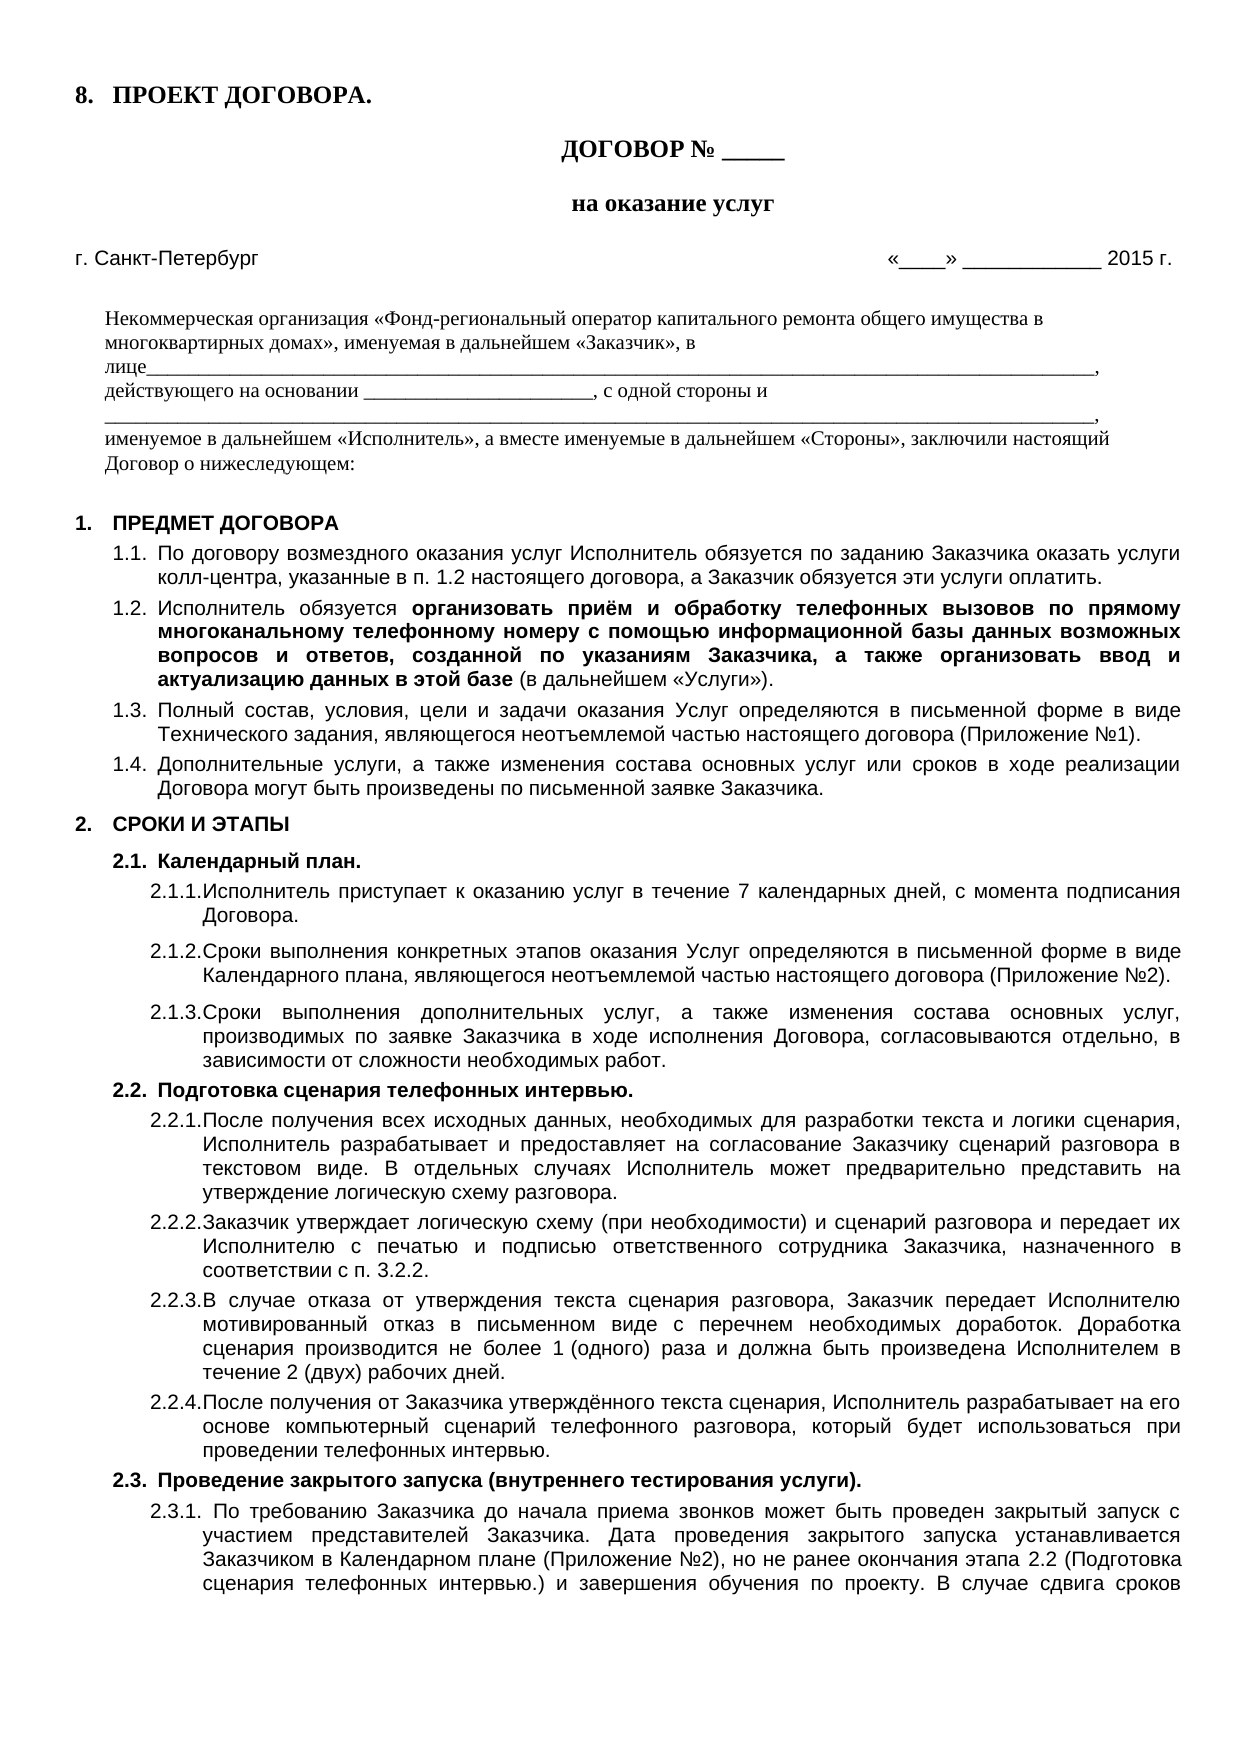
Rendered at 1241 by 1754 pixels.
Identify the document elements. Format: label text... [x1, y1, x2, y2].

list СРОКИ И ЭТАПЫ [75, 812, 1182, 836]
text на оказание услуг [104, 188, 1182, 217]
list Полный состав, условия, цели и задачи оказания Услуг определяются в письменной форме в виде Технического задания, являющегося неотъемлемой частью настоящего договора (Приложение №1). [112, 697, 1182, 745]
list Календарный план. [112, 848, 1182, 872]
list Сроки выполнения конкретных этапов оказания Услуг определяются в письменной форме в виде Календарного плана, являющегося неотъемлемой частью настоящего договора (Приложение №2). [150, 939, 1182, 987]
list После получения от Заказчика утверждённого текста сценария, Исполнитель разрабатывает на его основе компьютерный сценарий телефонного разговора, который будет использоваться при проведении телефонных интервью. [150, 1390, 1182, 1462]
subtitle ДОГОВОР № _____ [164, 134, 1182, 163]
subtitle ПРОЕКТ ДОГОВОРА. [75, 81, 1182, 109]
list Заказчик утверждает логическую схему (при необходимости) и сценарий разговора и передает их Исполнителю с печатью и подписью ответственного сотрудника Заказчика, назначенного в соответствии с п. 3.2.2. [150, 1210, 1182, 1282]
list Сроки выполнения дополнительных услуг, а также изменения состава основных услуг, производимых по заявке Заказчика в ходе исполнения Договора, согласовываются отдельно, в зависимости от сложности необходимых работ. [150, 999, 1182, 1071]
list Подготовка сценария телефонных интервью. [112, 1078, 1182, 1102]
list После получения всех исходных данных, необходимых для разработки текста и логики сценария, Исполнитель разрабатывает и предоставляет на согласование Заказчику сценарий разговора в текстовом виде. В отдельных случаях Исполнитель может предварительно представить на утверждение логическую схему разговора. [150, 1108, 1182, 1204]
list В случае отказа от утверждения текста сценария разговора, Заказчик передает Исполнителю мотивированный отказ в письменном виде с перечнем необходимых доработок. Доработка сценария производится не более 1 (одного) раза и должна быть произведена Исполнителем в течение 2 (двух) рабочих дней. [150, 1288, 1182, 1384]
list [150, 1498, 1182, 1594]
list Исполнитель обязуется организовать приём и обработку телефонных вызовов по прямому многоканальному телефонному номеру с помощью информационной базы данных возможных вопросов и ответов, созданной по указаниям Заказчика, а также организовать ввод и актуализацию данных в этой базе (в дальнейшем «Услуги»). [112, 595, 1182, 691]
text Некоммерческая организация «Фонд-региональный оператор капитального ремонта общего имущества в многоквартирных домах», именуемая в дальнейшем «Заказчик», в лице___________________________________________________________________________________________, действующего на основании ______________________, с одной стороны и _______________________________________________________________________________________________, именуемое в дальнейшем «Исполнитель», а вместе именуемые в дальнейшем «Стороны», заключили настоящий Договор о нижеследующем: [104, 306, 1182, 474]
text г. Санкт-Петербург «____» ____________ 2015 г. [75, 246, 1182, 269]
list Дополнительные услуги, а также изменения состава основных услуг или сроков в ходе реализации Договора могут быть произведены по письменной заявке Заказчика. [112, 752, 1182, 799]
list Исполнитель приступает к оказанию услуг в течение 7 календарных дней, с момента подписания Договора. [150, 879, 1182, 927]
list Проведение закрытого запуска (внутреннего тестирования услуги). [112, 1468, 1182, 1492]
list По договору возмездного оказания услуг Исполнитель обязуется по заданию Заказчика оказать услуги колл-центра, указанные в п. 1.2 настоящего договора, а Заказчик обязуется эти услуги оплатить. [112, 541, 1182, 589]
text ПРЕДМЕТ ДОГОВОРА [75, 511, 1182, 535]
